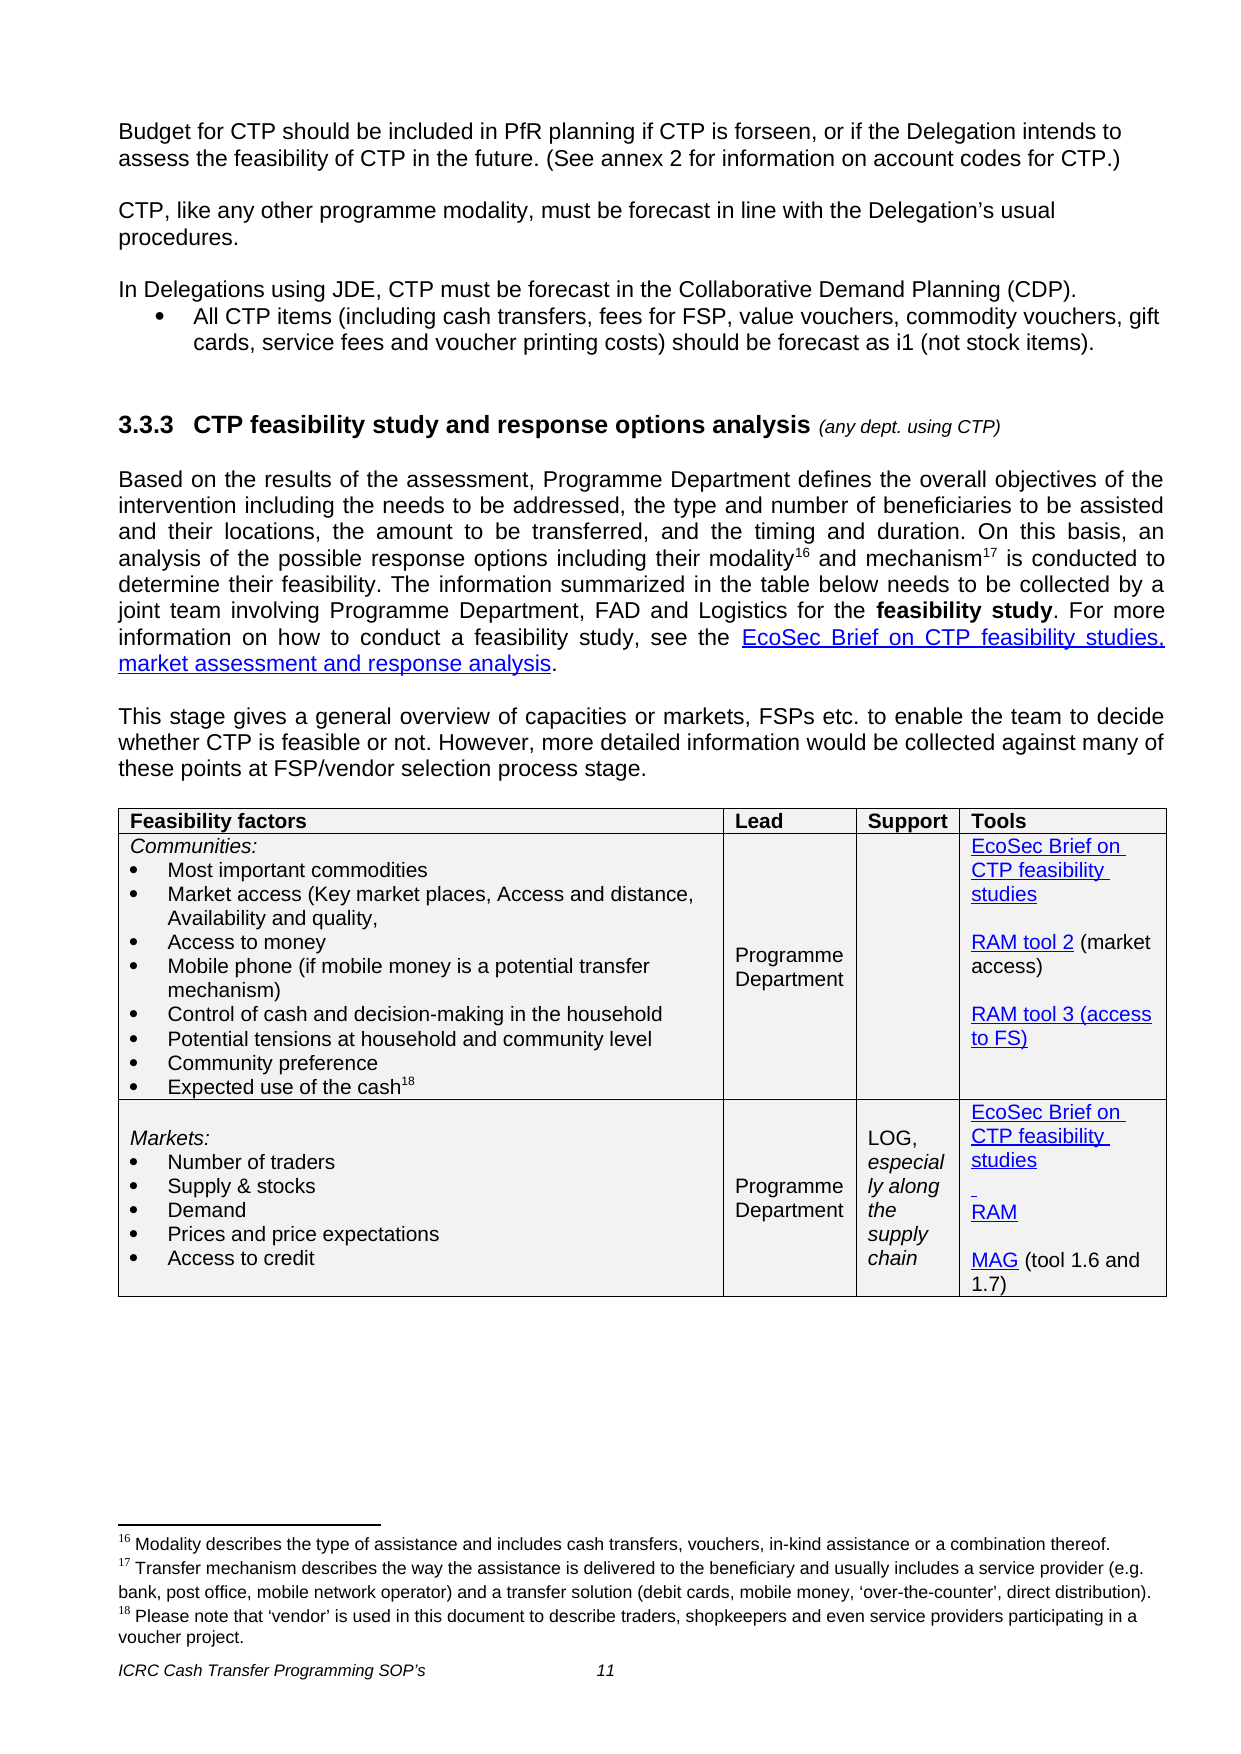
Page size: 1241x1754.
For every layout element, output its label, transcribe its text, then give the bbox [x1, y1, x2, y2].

table_cell Programme Department [724, 1100, 856, 1296]
text This stage gives a general overview of capacities or markets, FSPs etc. to enable the team to decide whether CTP is feasible or not. However, more detailed information would be collected against many of these points at FSP/vendor selection process stage. [118, 703, 1165, 782]
table_cell [857, 834, 959, 1098]
text CTP, like any other programme modality, must be forecast in line with the Delegation’s usual procedures. [118, 197, 1165, 250]
text Budget for CTP should be included in PfR planning if CTP is forseen, or if the Delegation intends to assess the feasibility of CTP in the future. (See annex 2 for information on account codes for CTP.) [118, 118, 1165, 171]
table_header Tools [960, 809, 1166, 833]
subtitle CTP feasibility study and response options analysis (any dept. using CTP) [118, 410, 1165, 439]
table_header Support [857, 809, 959, 833]
text Based on the results of the assessment, Programme Department defines the overall objectives of the intervention including the needs to be addressed, the type and number of beneficiaries to be assisted and their locations, the amount to be transferred, and the timing and duration. On this basis, an analysis of the possible response options including their modality and mechanism is conducted to determine their feasibility. The information summarized in the table below needs to be collected by a joint team involving Programme Department, FAD and Logistics for the feasibility study. For more information on how to conduct a feasibility study, see the EcoSec Brief on CTP feasibility studies, market assessment and response analysis. [118, 466, 1165, 676]
table_cell LOG, especially along the supply chain [857, 1100, 959, 1296]
list All CTP items (including cash transfers, fees for FSP, value vouchers, commodity vouchers, gift cards, service fees and voucher printing costs) should be forecast as i1 (not stock items). [156, 303, 1165, 355]
table_cell Markets: Number of traders Supply & stocks Demand Prices and price expectations Access to credit [119, 1100, 723, 1296]
text In Delegations using JDE, CTP must be forecast in the Collaborative Demand Planning (CDP). [118, 276, 1165, 303]
table_cell EcoSec Brief on CTP feasibility studies RAM tool 2 (market access) RAM tool 3 (access to FS) [960, 834, 1166, 1098]
table_cell Programme Department [724, 834, 856, 1098]
table_header Lead [724, 809, 856, 833]
table_cell EcoSec Brief on CTP feasibility studies RAM MAG (tool 1.6 and 1.7) [960, 1100, 1166, 1296]
table_cell Communities: Most important commodities Market access (Key market places, Access and distance, Availability and quality, Access to money Mobile phone (if mobile money is a potential transfer mechanism) Control of cash and decision-making in the household Potential tensions at household and community level Community preference Expected use of the cash [119, 834, 723, 1098]
table_header Feasibility factors [119, 809, 723, 833]
